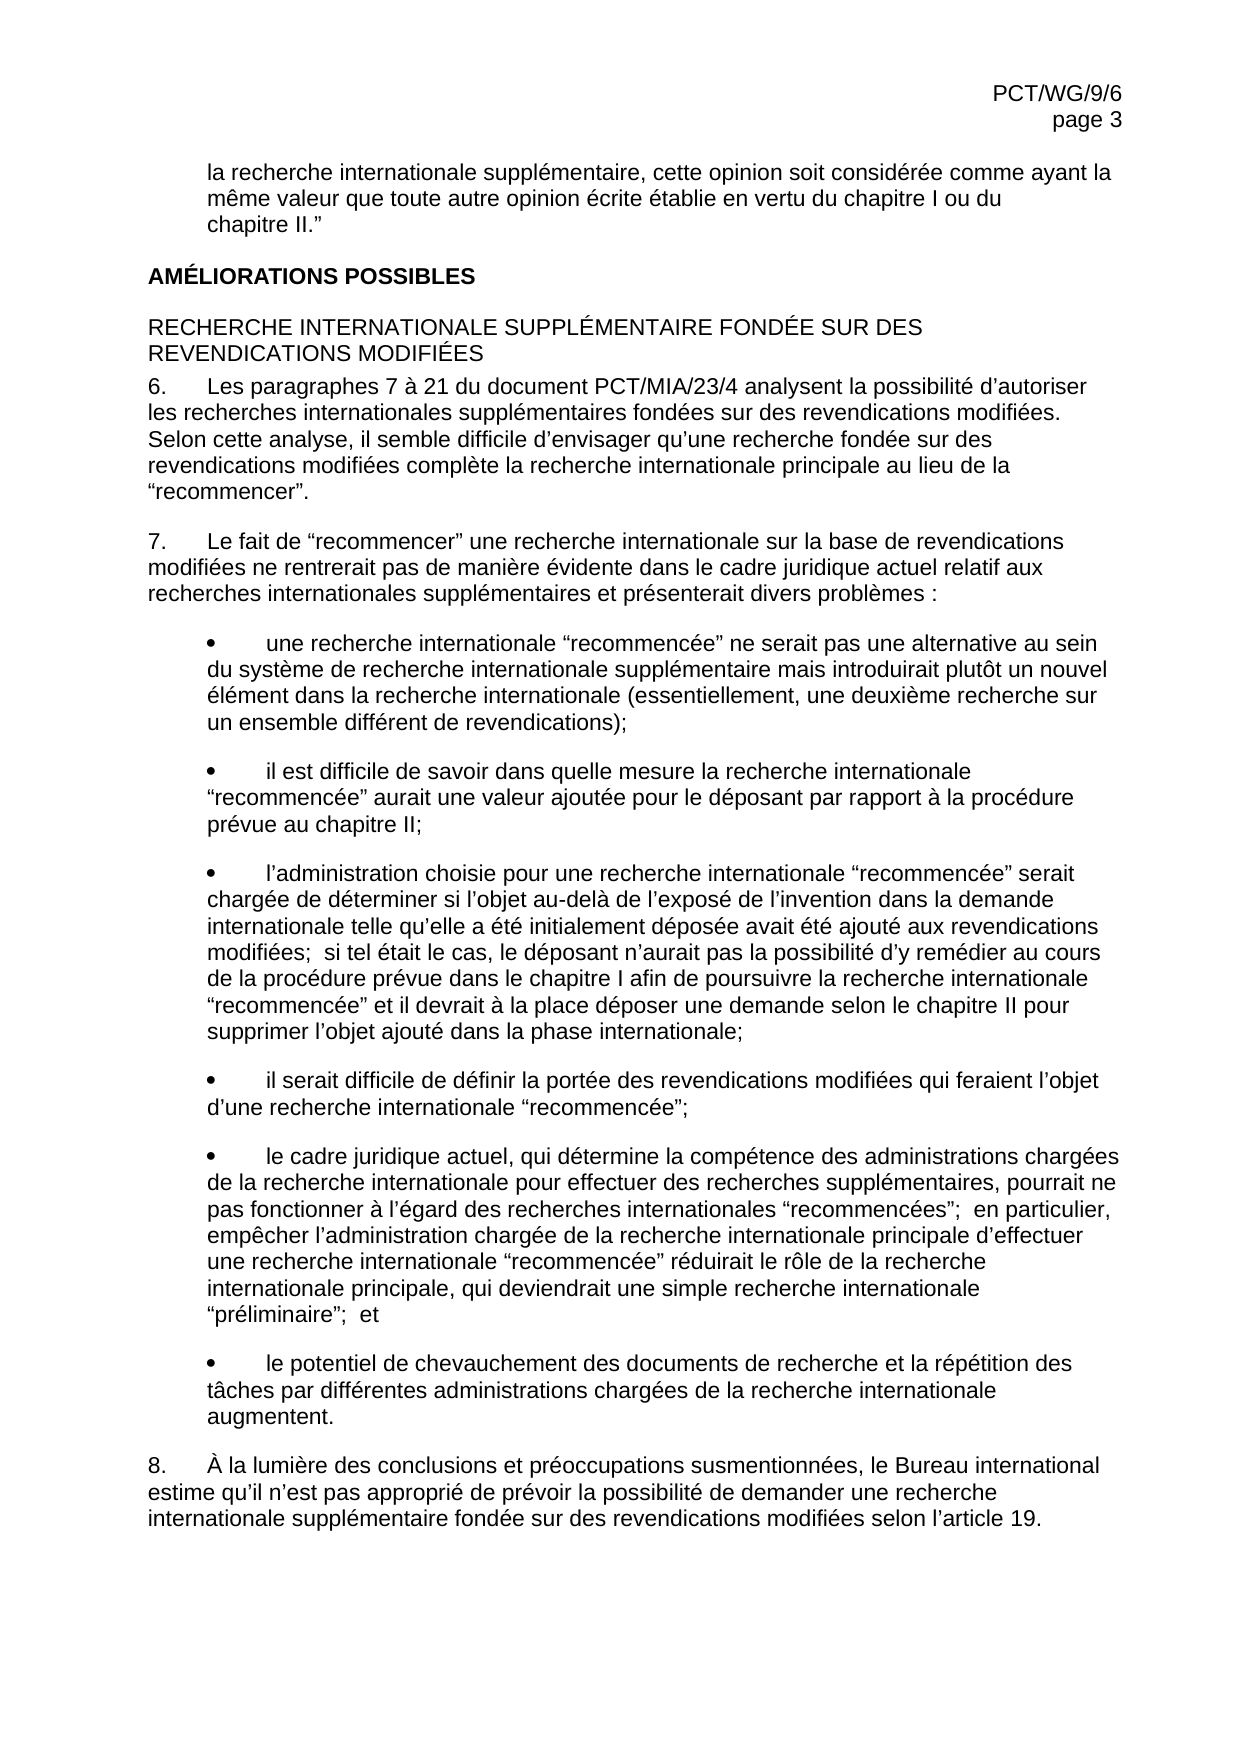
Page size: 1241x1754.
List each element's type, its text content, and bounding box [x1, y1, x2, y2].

text À la lumière des conclusions et préoccupations susmentionnées, le Bureau international estime qu’il n’est pas approprié de prévoir la possibilité de demander une recherche internationale supplémentaire fondée sur des revendications modifiées selon l’article 19. [148, 1452, 1122, 1531]
text Les paragraphes 7 à 21 du document PCT/MIA/23/4 analysent la possibilité d’autoriser les recherches internationales supplémentaires fondées sur des revendications modifiées. Selon cette analyse, il semble difficile d’envisager qu’une recherche fondée sur des revendications modifiées complète la recherche internationale principale au lieu de la “recommencer”. [148, 373, 1122, 505]
list une recherche internationale “recommencée” ne serait pas une alternative au sein du système de recherche internationale supplémentaire mais introduirait plutôt un nouvel élément dans la recherche internationale (essentiellement, une deuxième recherche sur un ensemble différent de revendications); [207, 629, 1122, 735]
list il serait difficile de définir la portée des revendications modifiées qui feraient l’objet d’une recherche internationale “recommencée”; [207, 1067, 1122, 1120]
list l’administration choisie pour une recherche internationale “recommencée” serait chargée de déterminer si l’objet au-delà de l’exposé de l’invention dans la demande internationale telle qu’elle a été initialement déposée avait été ajouté aux revendications modifiées; si tel était le cas, le déposant n’aurait pas la possibilité d’y remédier au cours de la procédure prévue dans le chapitre I afin de poursuivre la recherche internationale “recommencée” et il devrait à la place déposer une demande selon le chapitre II pour supprimer l’objet ajouté dans la phase internationale; [207, 860, 1122, 1044]
list il est difficile de savoir dans quelle mesure la recherche internationale “recommencée” aurait une valeur ajoutée pour le déposant par rapport à la procédure prévue au chapitre II; [207, 758, 1122, 837]
list le cadre juridique actuel, qui détermine la compétence des administrations chargées de la recherche internationale pour effectuer des recherches supplémentaires, pourrait ne pas fonctionner à l’égard des recherches internationales “recommencées”; en particulier, empêcher l’administration chargée de la recherche internationale principale d’effectuer une recherche internationale “recommencée” réduirait le rôle de la recherche internationale principale, qui deviendrait une simple recherche internationale “préliminaire”; et [207, 1143, 1122, 1327]
subtitle Améliorations POSSIBLEs [148, 263, 1122, 289]
subtitle Recherche internationale supplémentaire fondée sur des revendications modifiées [148, 314, 1122, 367]
text Le fait de “recommencer” une recherche internationale sur la base de revendications modifiées ne rentrerait pas de manière évidente dans le cadre juridique actuel relatif aux recherches internationales supplémentaires et présenterait divers problèmes : [148, 528, 1122, 607]
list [207, 158, 1122, 238]
list le potentiel de chevauchement des documents de recherche et la répétition des tâches par différentes administrations chargées de la recherche internationale augmentent. [207, 1350, 1122, 1429]
